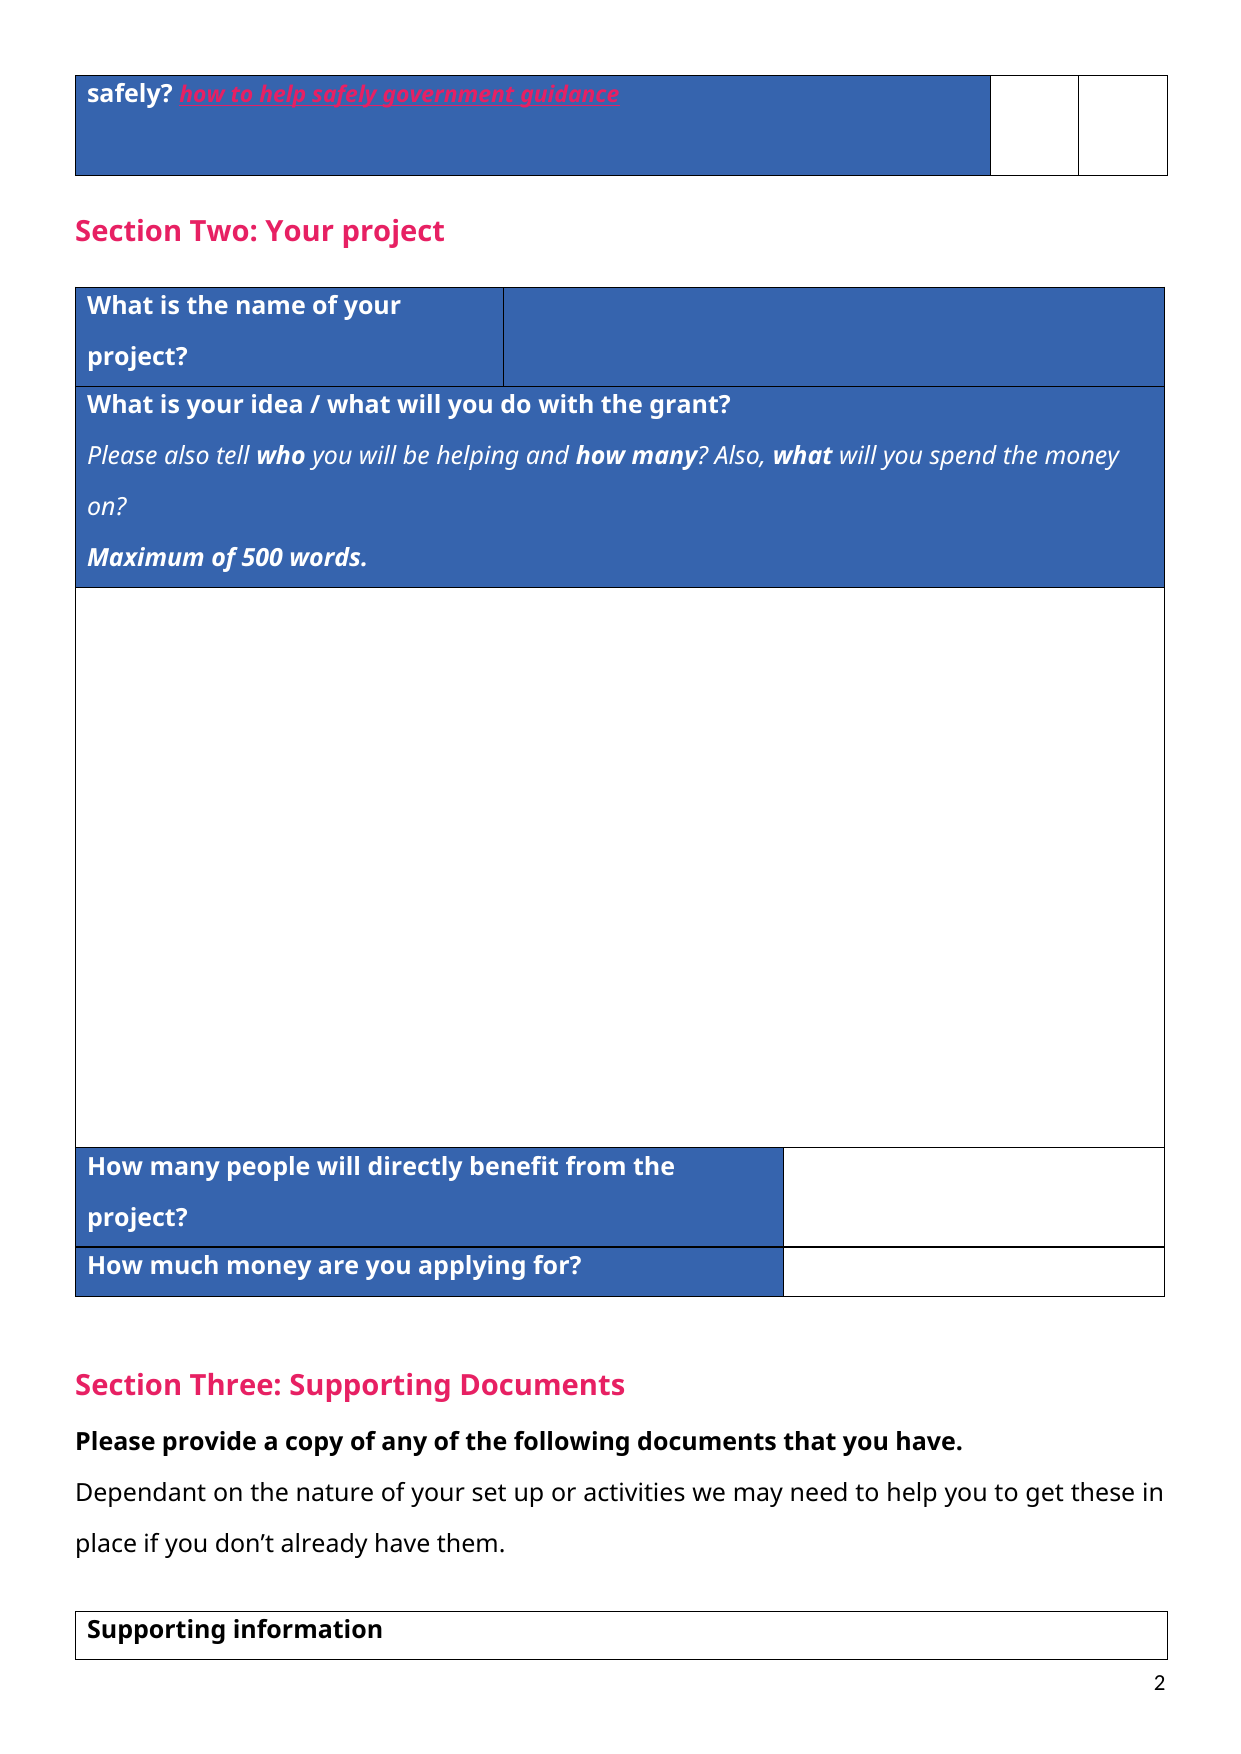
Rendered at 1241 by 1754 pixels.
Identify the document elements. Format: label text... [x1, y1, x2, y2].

text Section Three: Supporting Documents [75, 1364, 1165, 1404]
table_header [504, 288, 1164, 386]
table_cell [784, 1248, 1164, 1296]
table_cell [76, 588, 1164, 1147]
table_header Supporting information [76, 1612, 1167, 1659]
table_cell What is your idea / what will you do with the grant? Please also tell who you will be helping and how many? Also, what will you spend the money on? Maximum of 500 words. [76, 387, 1164, 587]
table_cell [1079, 76, 1167, 175]
table_cell [784, 1148, 1164, 1246]
text Section Two: Your project [75, 211, 1165, 250]
table_cell How much money are you applying for? [76, 1248, 783, 1296]
text Dependant on the nature of your set up or activities we may need to help you to get these in place if you don’t already have them. [75, 1475, 1165, 1560]
table_cell [991, 76, 1078, 175]
table_cell How many people will directly benefit from the project? [76, 1148, 783, 1246]
table_header What is the name of your project? [76, 288, 503, 386]
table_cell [76, 76, 990, 175]
text Please provide a copy of any of the following documents that you have. [75, 1424, 1165, 1458]
